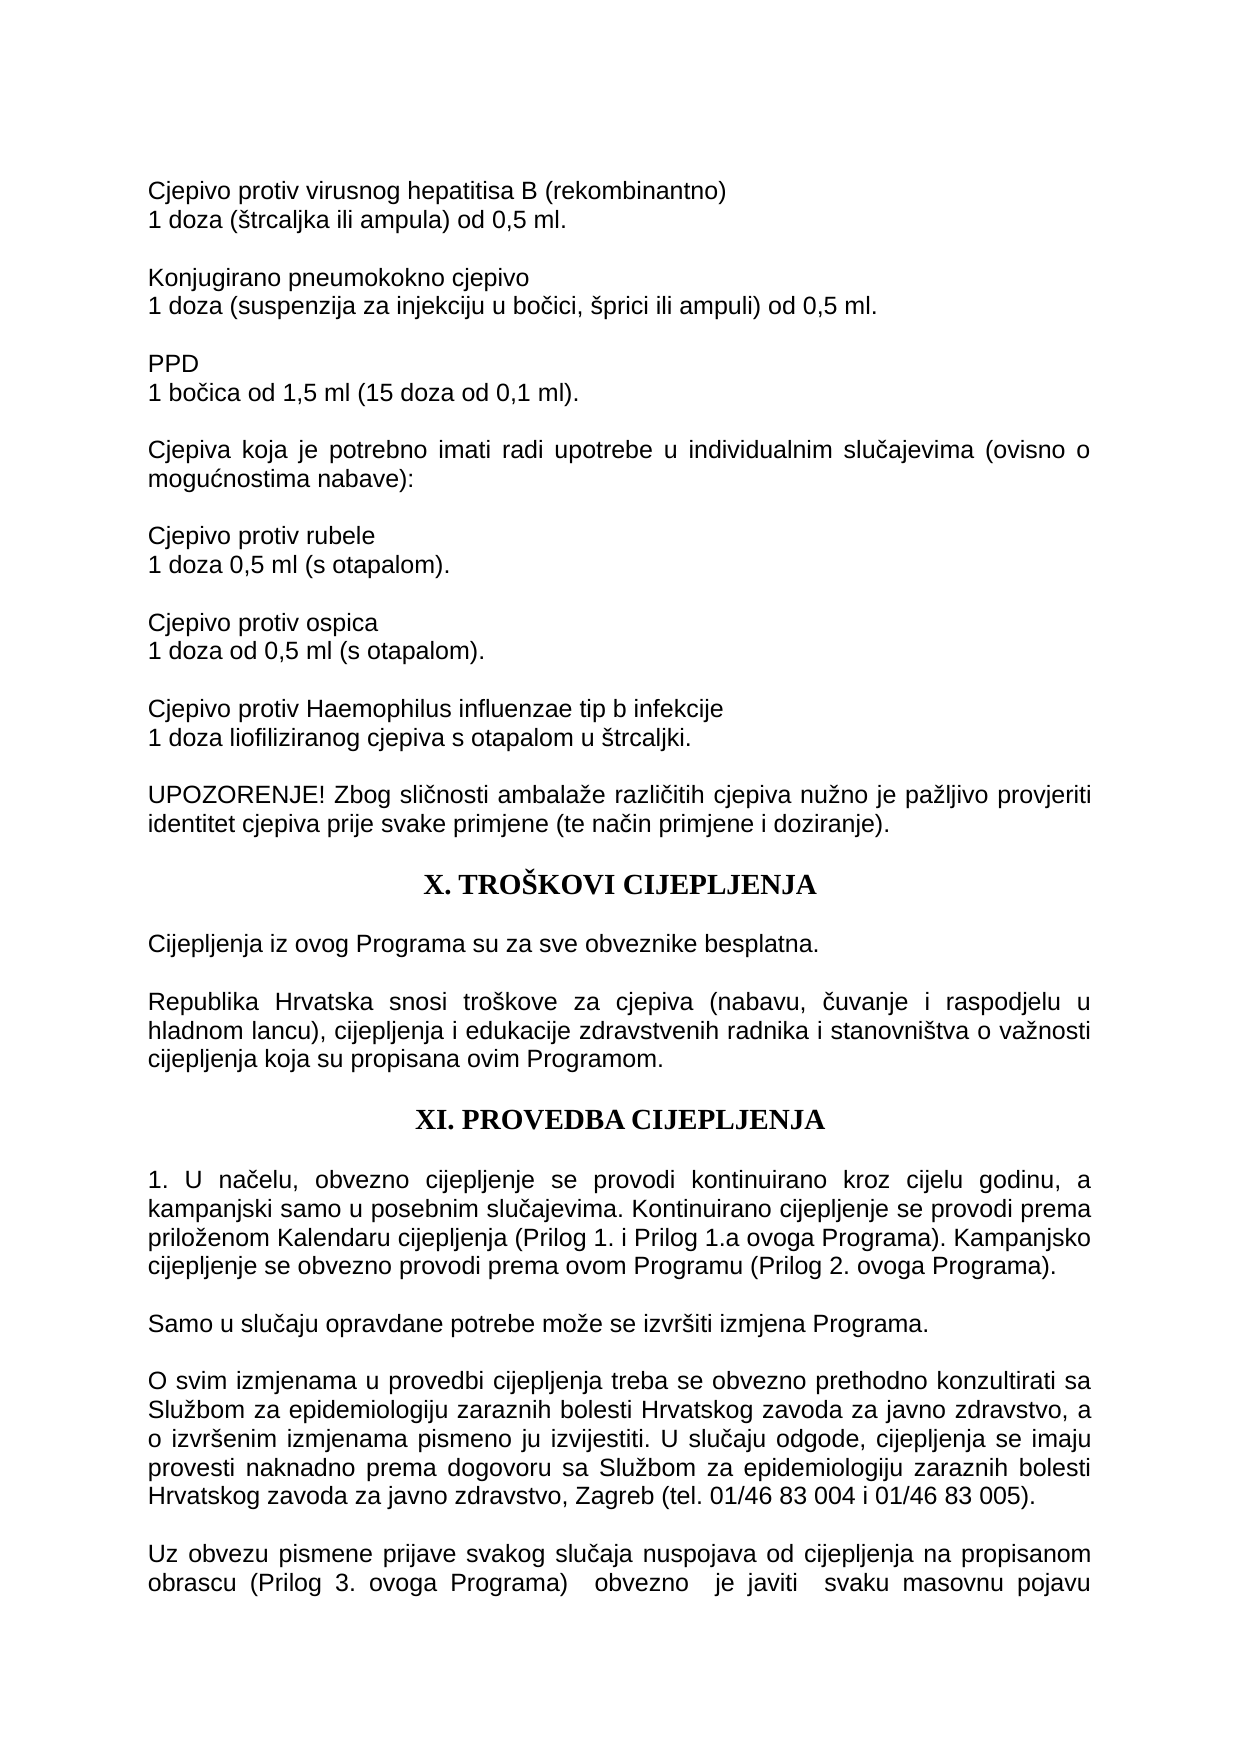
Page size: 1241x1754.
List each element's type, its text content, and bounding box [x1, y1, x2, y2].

text UPOZORENJE! Zbog sličnosti ambalaže različitih cjepiva nužno je pažljivo provjeriti identitet cjepiva prije svake primjene (te način primjene i doziranje). [148, 780, 1093, 838]
text 1 bočica od 1,5 ml (15 doza od 0,1 ml). [148, 378, 1093, 406]
text O svim izmjenama u provedbi cijepljenja treba se obvezno prethodno konzultirati sa Službom za epidemiologiju zaraznih bolesti Hrvatskog zavoda za javno zdravstvo, a o izvršenim izmjenama pismeno ju izvijestiti. U slučaju odgode, cijepljenja se imaju provesti naknadno prema dogovoru sa Službom za epidemiologiju zaraznih bolesti Hrvatskog zavoda za javno zdravstvo, Zagreb (tel. 01/46 83 004 i 01/46 83 005). [148, 1366, 1093, 1510]
text Cijepljenja iz ovog Programa su za sve obveznike besplatna. [148, 929, 1093, 958]
text Cjepivo protiv virusnog hepatitisa B (rekombinantno) [148, 176, 1093, 205]
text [148, 205, 1093, 234]
subtitle XI. PROVEDBA CIJEPLJENJA [148, 1102, 1093, 1136]
text Cjepivo protiv rubele [148, 521, 1093, 550]
subtitle X. TROŠKOVI CIJEPLJENJA [148, 867, 1093, 900]
text PPD [148, 349, 1093, 378]
text Republika Hrvatska snosi troškove za cjepiva (nabavu, čuvanje i raspodjelu u hladnom lancu), cijepljenja i edukacije zdravstvenih radnika i stanovništva o važnosti cijepljenja koja su propisana ovim Programom. [148, 987, 1093, 1073]
text Cjepivo protiv Haemophilus influenzae tip b infekcije [148, 694, 1093, 723]
text 1 doza 0,5 ml (s otapalom). [148, 550, 1093, 579]
text 1 doza od 0,5 ml (s otapalom). [148, 636, 1093, 665]
text Cjepivo protiv ospica [148, 608, 1093, 636]
text 1 doza (suspenzija za injekciju u bočici, šprici ili ampuli) od 0,5 ml. [148, 291, 1093, 320]
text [148, 1539, 1093, 1596]
text 1 doza liofiliziranog cjepiva s otapalom u štrcaljki. [148, 723, 1093, 751]
text Samo u slučaju opravdane potrebe može se izvršiti izmjena Programa. [148, 1309, 1093, 1338]
text 1. U načelu, obvezno cijepljenje se provodi kontinuirano kroz cijelu godinu, a kampanjski samo u posebnim slučajevima. Kontinuirano cijepljenje se provodi prema priloženom Kalendaru cijepljenja (Prilog 1. i Prilog 1.a ovoga Programa). Kampanjsko cijepljenje se obvezno provodi prema ovom Programu (Prilog 2. ovoga Programa). [148, 1165, 1093, 1280]
text Konjugirano pneumokokno cjepivo [148, 263, 1093, 291]
text Cjepiva koja je potrebno imati radi upotrebe u individualnim slučajevima (ovisno o mogućnostima nabave): [148, 435, 1093, 493]
